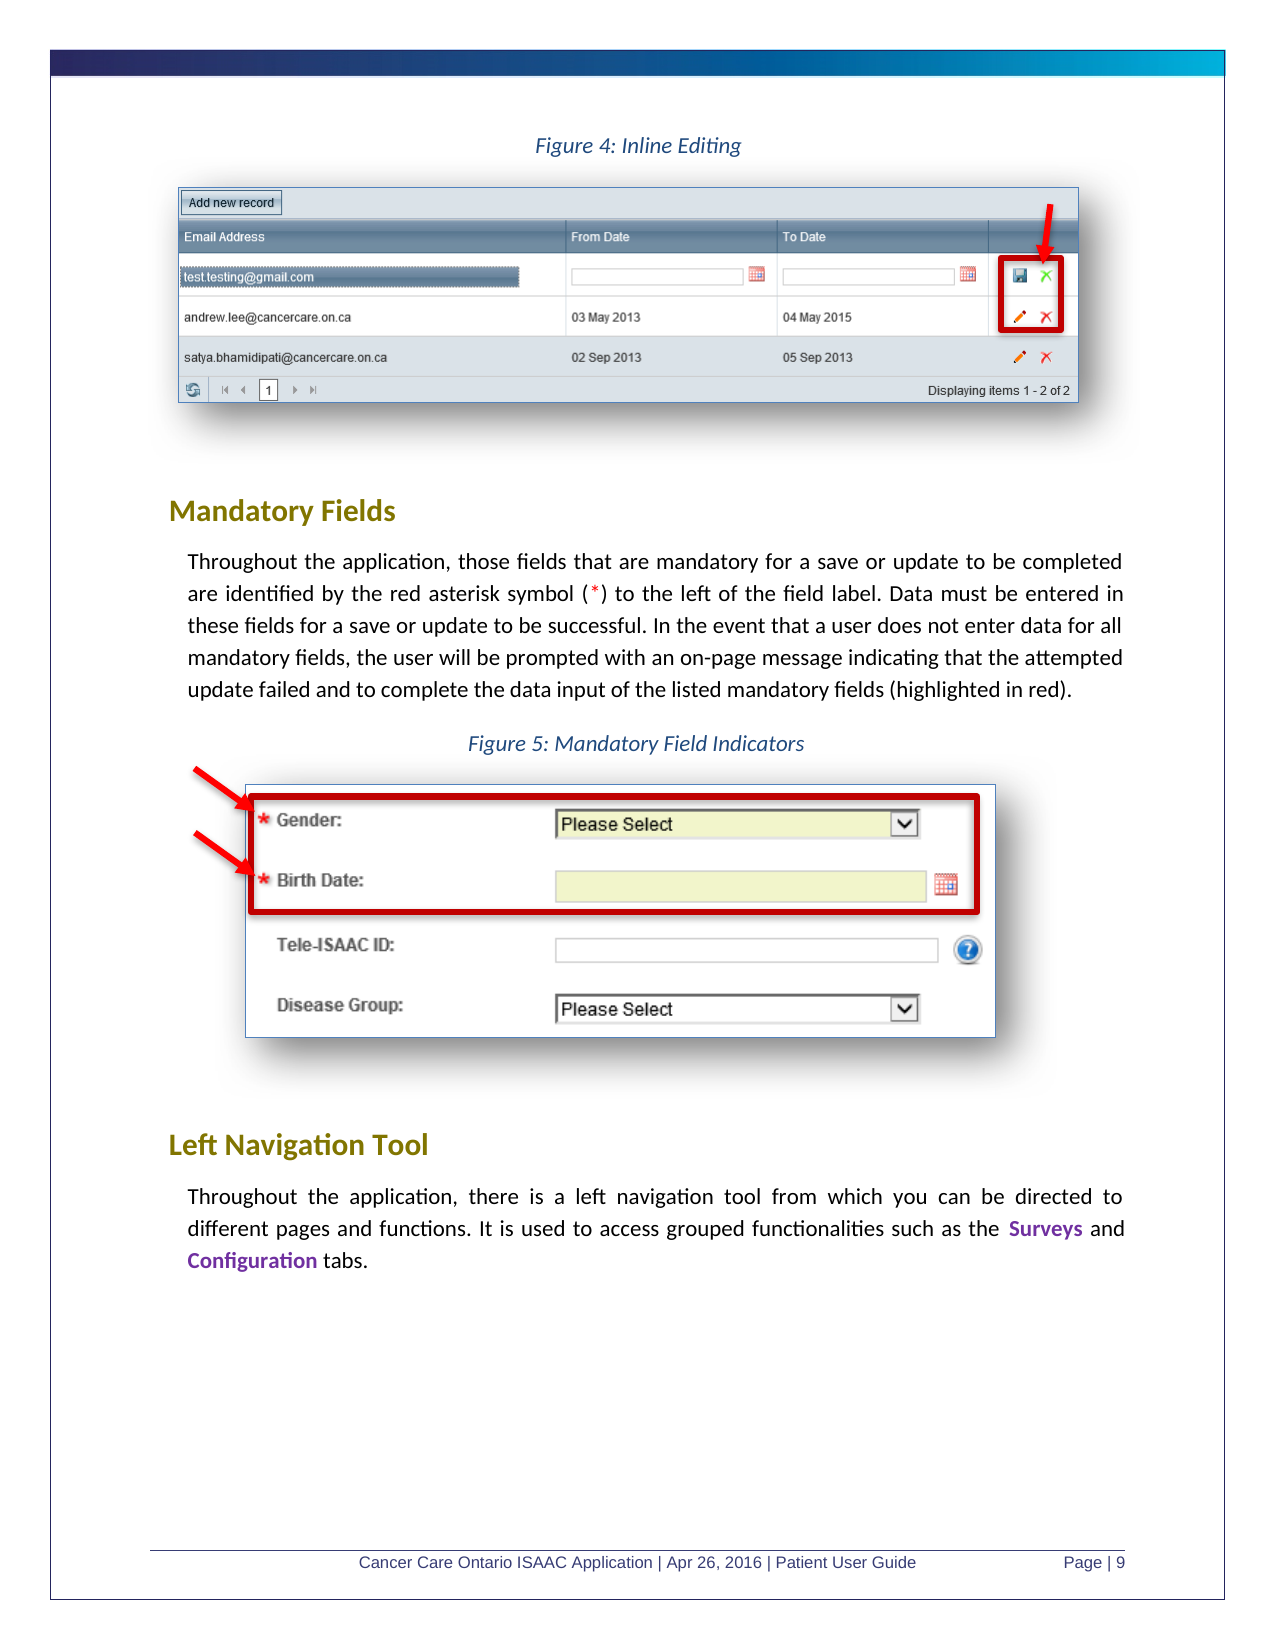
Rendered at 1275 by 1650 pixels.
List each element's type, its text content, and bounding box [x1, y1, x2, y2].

subtitle Mandatory Fields [169, 491, 1125, 529]
text Throughout the application, those fields that are mandatory for a save or update to be completed are identified by the red asterisk symbol (*) to the left of the field label. Data must be entered in these fields for a save or update to be successful. In the event that a user does not enter data for all mandatory fields, the user will be prompted with an on-page message indicating that the attempted update failed and to complete the data input of the listed mandatory fields (highlighted in red). [187, 547, 1125, 704]
text Figure 5: Mandatory Field Indicators [150, 729, 1125, 757]
text Figure 4: Inline Editing [150, 131, 1125, 159]
picture [254, 800, 974, 909]
picture [51, 51, 1224, 78]
picture [246, 785, 995, 1037]
picture [179, 188, 1078, 402]
picture [48, 49, 1226, 78]
text Throughout the application, there is a left navigation tool from which you can be directed to different pages and functions. It is used to access grouped functionalities such as the Surveys and Configuration tabs. [187, 1182, 1125, 1274]
subtitle Left Navigation Tool [169, 1126, 1125, 1164]
